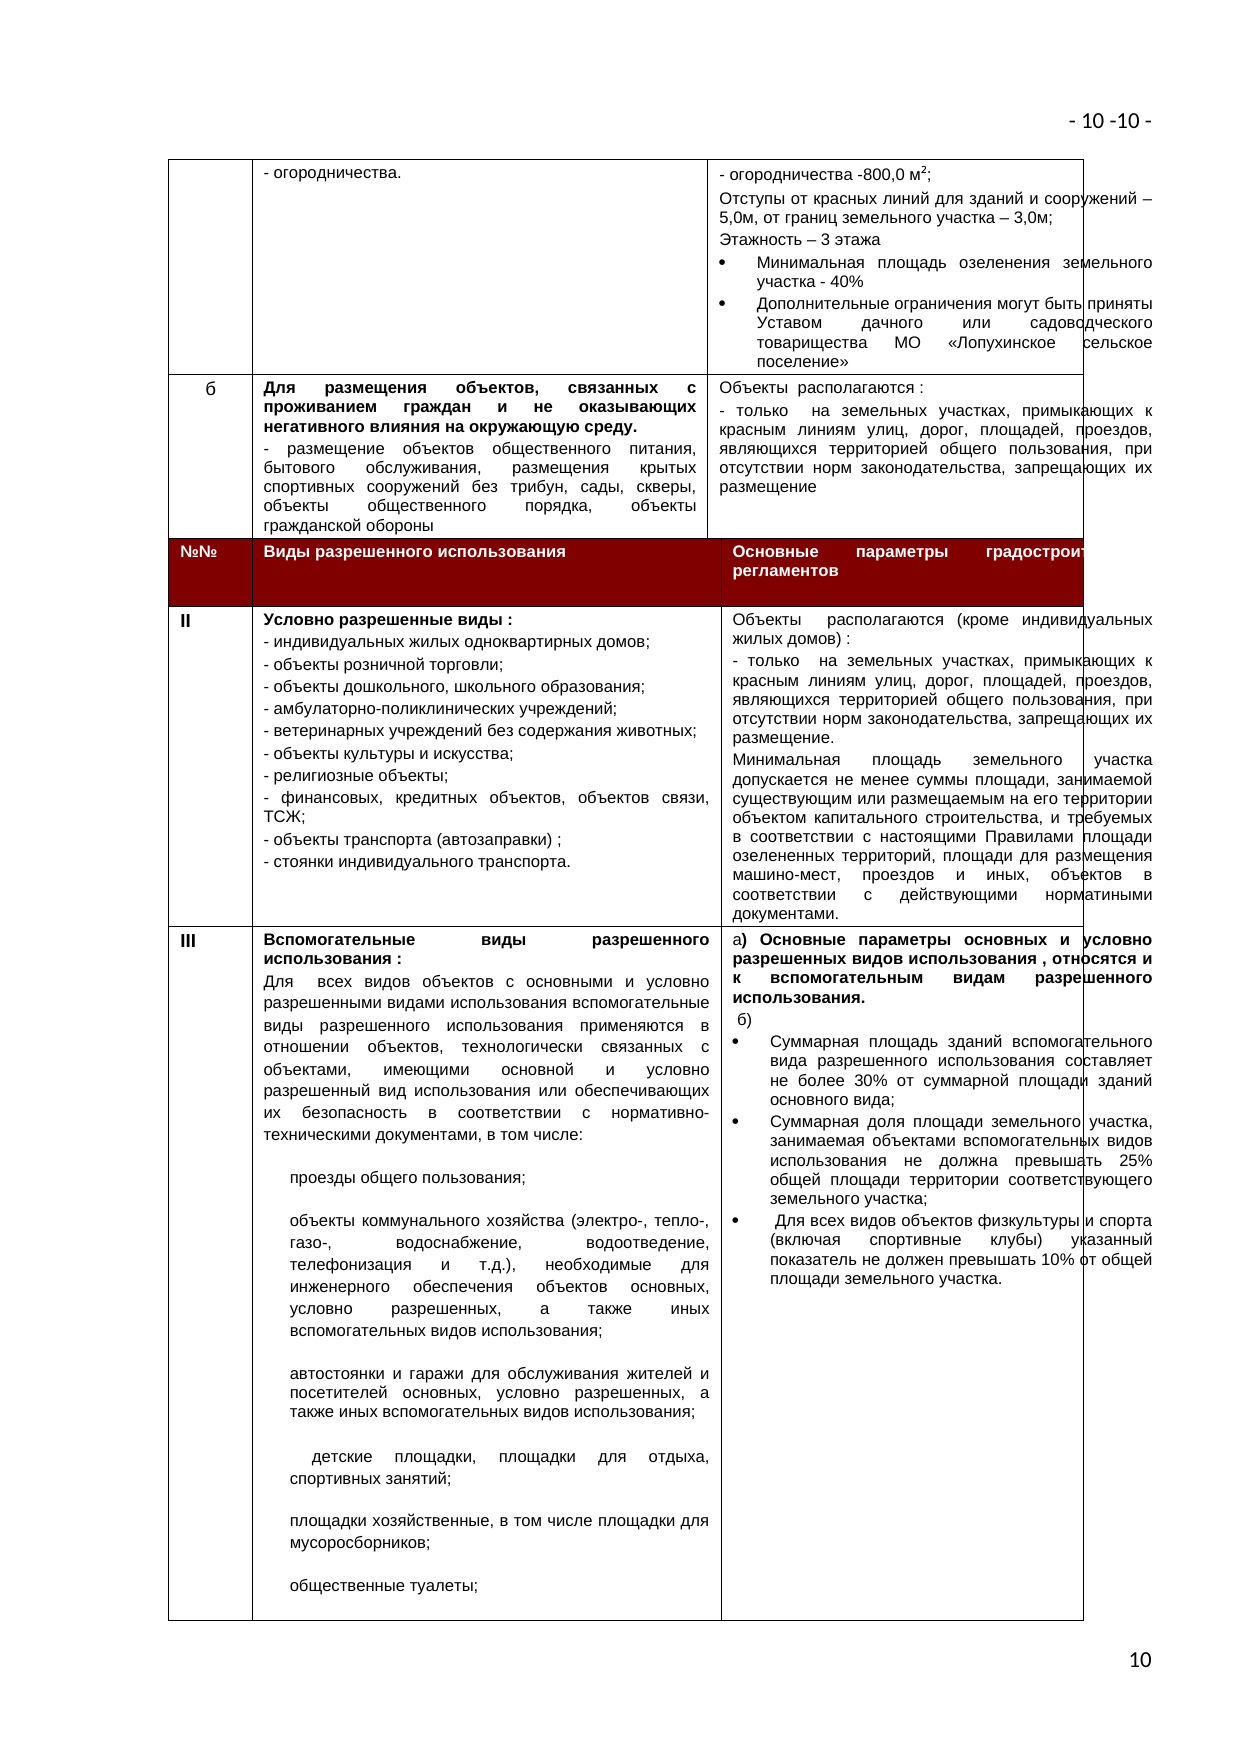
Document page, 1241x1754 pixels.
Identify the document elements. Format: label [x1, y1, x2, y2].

table_header [722, 927, 1083, 1620]
table_header [253, 160, 707, 374]
table_header [708, 160, 1083, 374]
table_header [169, 160, 252, 374]
table_header [1084, 159, 1137, 1621]
table_header [708, 375, 1083, 538]
table_header [169, 927, 252, 1620]
table_header [722, 607, 1083, 926]
table_header [169, 607, 252, 926]
table_header [253, 927, 721, 1620]
table_header [163, 159, 168, 1621]
table_header [253, 375, 707, 538]
table_header [169, 375, 252, 538]
table_header [253, 607, 721, 926]
